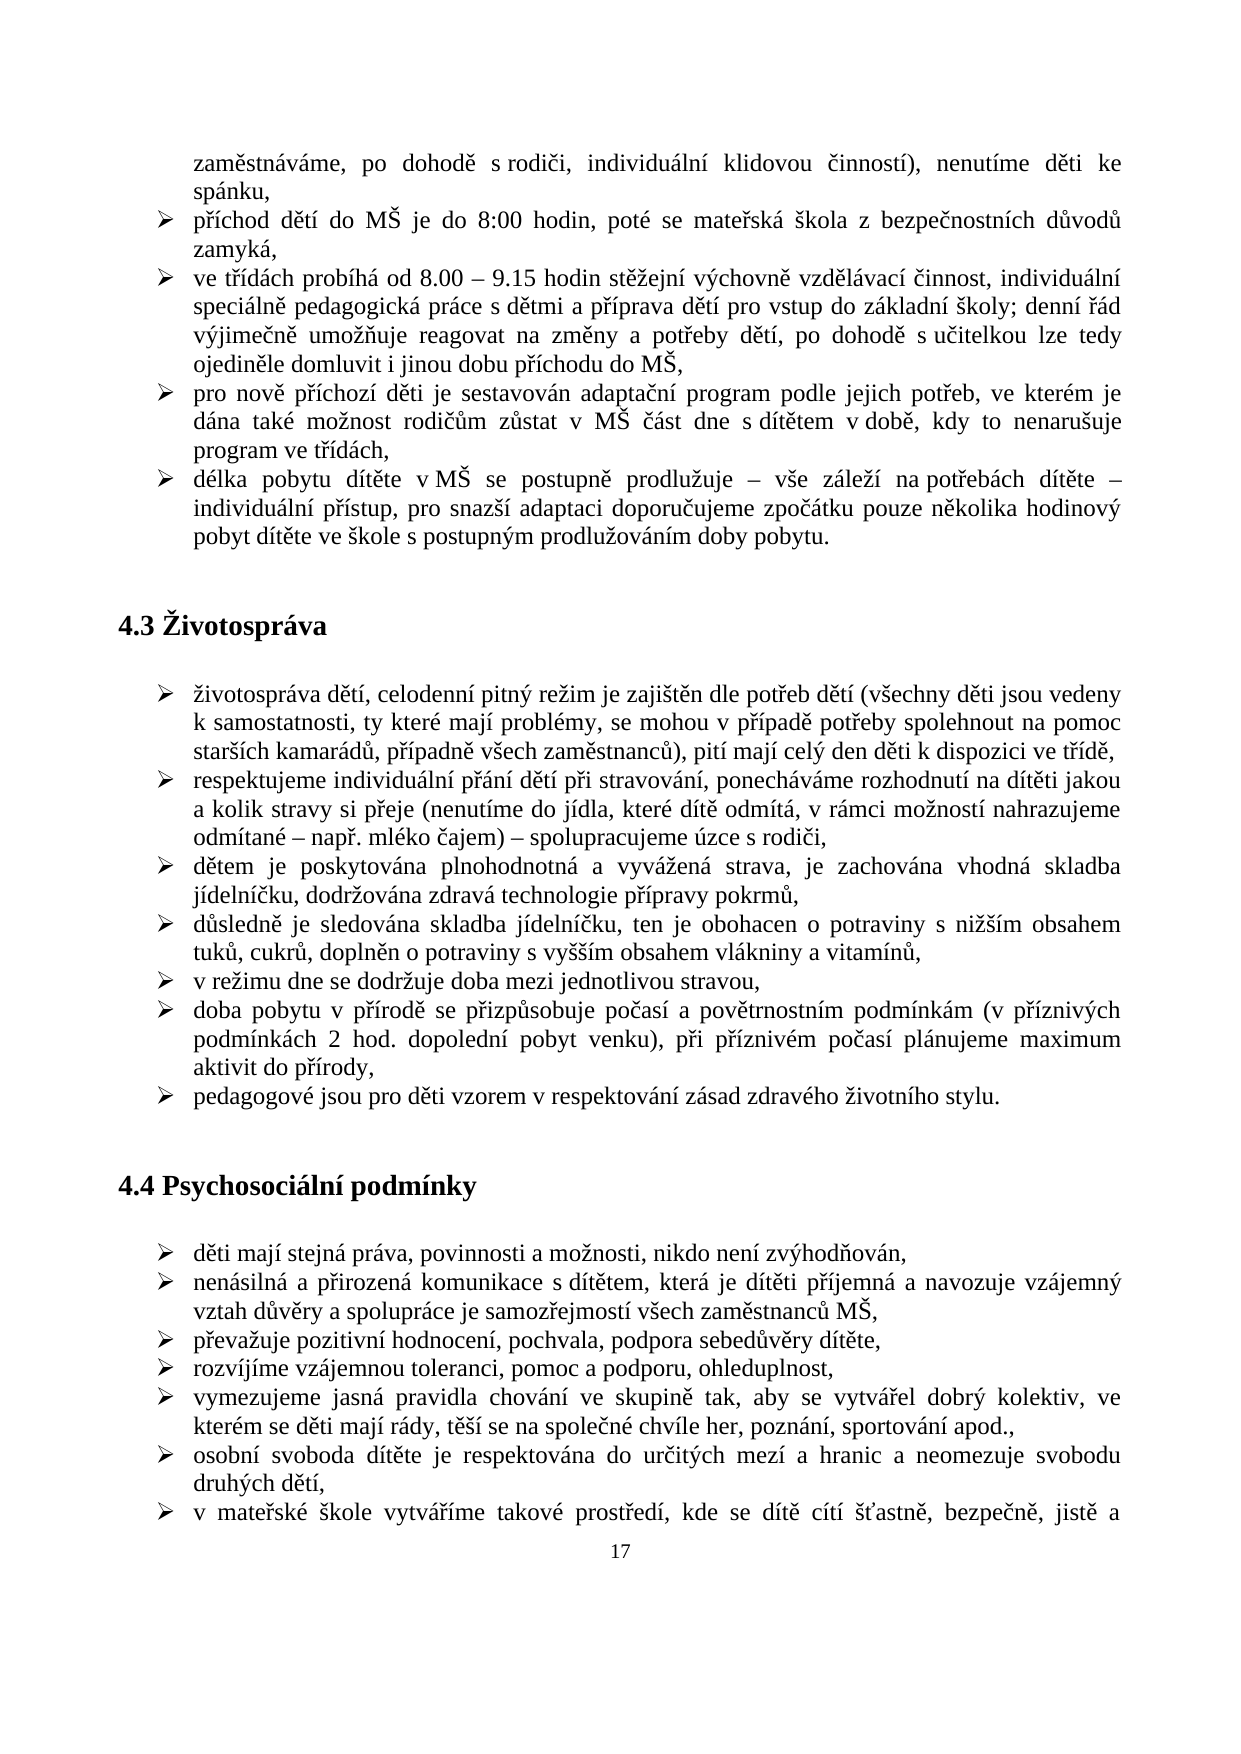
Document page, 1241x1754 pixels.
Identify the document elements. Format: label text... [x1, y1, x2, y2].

list pro nově příchozí děti je sestavován adaptační program podle jejich potřeb, ve kterém je dána také možnost rodičům zůstat v MŠ část dne s dítětem v době, kdy to nenarušuje program ve třídách, [156, 378, 1122, 464]
list délka pobytu dítěte v MŠ se postupně prodlužuje – vše záleží na potřebách dítěte – individuální přístup, pro snazší adaptaci doporučujeme zpočátku pouze několika hodinový pobyt dítěte ve škole s postupným prodlužováním doby pobytu. [156, 464, 1122, 550]
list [156, 148, 1122, 205]
list děti mají stejná práva, povinnosti a možnosti, nikdo není zvýhodňován, [156, 1238, 1122, 1267]
list vymezujeme jasná pravidla chování ve skupině tak, aby se vytvářel dobrý kolektiv, ve kterém se děti mají rády, těší se na společné chvíle her, poznání, sportování apod., [156, 1382, 1122, 1440]
list doba pobytu v přírodě se přizpůsobuje počasí a povětrnostním podmínkám (v příznivých podmínkách 2 hod. dopolední pobyt venku), při příznivém počasí plánujeme maximum aktivit do přírody, [156, 995, 1122, 1081]
list nenásilná a přirozená komunikace s dítětem, která je dítěti příjemná a navozuje vzájemný vztah důvěry a spolupráce je samozřejmostí všech zaměstnanců MŠ, [156, 1267, 1122, 1325]
subtitle 4.3 Životospráva [118, 608, 1122, 642]
list osobní svoboda dítěte je respektována do určitých mezí a hranic a neomezuje svobodu druhých dětí, [156, 1440, 1122, 1497]
list rozvíjíme vzájemnou toleranci, pomoc a podporu, ohleduplnost, [156, 1353, 1122, 1382]
list převažuje pozitivní hodnocení, pochvala, podpora sebedůvěry dítěte, [156, 1325, 1122, 1353]
list v režimu dne se dodržuje doba mezi jednotlivou stravou, [156, 966, 1122, 995]
list životospráva dětí, celodenní pitný režim je zajištěn dle potřeb dětí (všechny děti jsou vedeny k samostatnosti, ty které mají problémy, se mohou v případě potřeby spolehnout na pomoc starších kamarádů, případně všech zaměstnanců), pití mají celý den děti k dispozici ve třídě, [156, 679, 1122, 765]
list pedagogové jsou pro děti vzorem v respektování zásad zdravého životního stylu. [156, 1081, 1122, 1110]
list dětem je poskytována plnohodnotná a vyvážená strava, je zachována vhodná skladba jídelníčku, dodržována zdravá technologie přípravy pokrmů, [156, 851, 1122, 909]
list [156, 1497, 1122, 1526]
list příchod dětí do MŠ je do 8:00 hodin, poté se mateřská škola z bezpečnostních důvodů zamyká, [156, 205, 1122, 263]
list důsledně je sledována skladba jídelníčku, ten je obohacen o potraviny s nižším obsahem tuků, cukrů, doplněn o potraviny s vyšším obsahem vlákniny a vitamínů, [156, 909, 1122, 966]
list respektujeme individuální přání dětí při stravování, ponecháváme rozhodnutí na dítěti jakou a kolik stravy si přeje (nenutíme do jídla, které dítě odmítá, v rámci možností nahrazujeme odmítané – např. mléko čajem) – spolupracujeme úzce s rodiči, [156, 765, 1122, 851]
list ve třídách probíhá od 8.00 – 9.15 hodin stěžejní výchovně vzdělávací činnost, individuální speciálně pedagogická práce s dětmi a příprava dětí pro vstup do základní školy; denní řád výjimečně umožňuje reagovat na změny a potřeby dětí, po dohodě s učitelkou lze tedy ojediněle domluvit i jinou dobu příchodu do MŠ, [156, 263, 1122, 378]
subtitle 4.4 Psychosociální podmínky [118, 1168, 1122, 1201]
